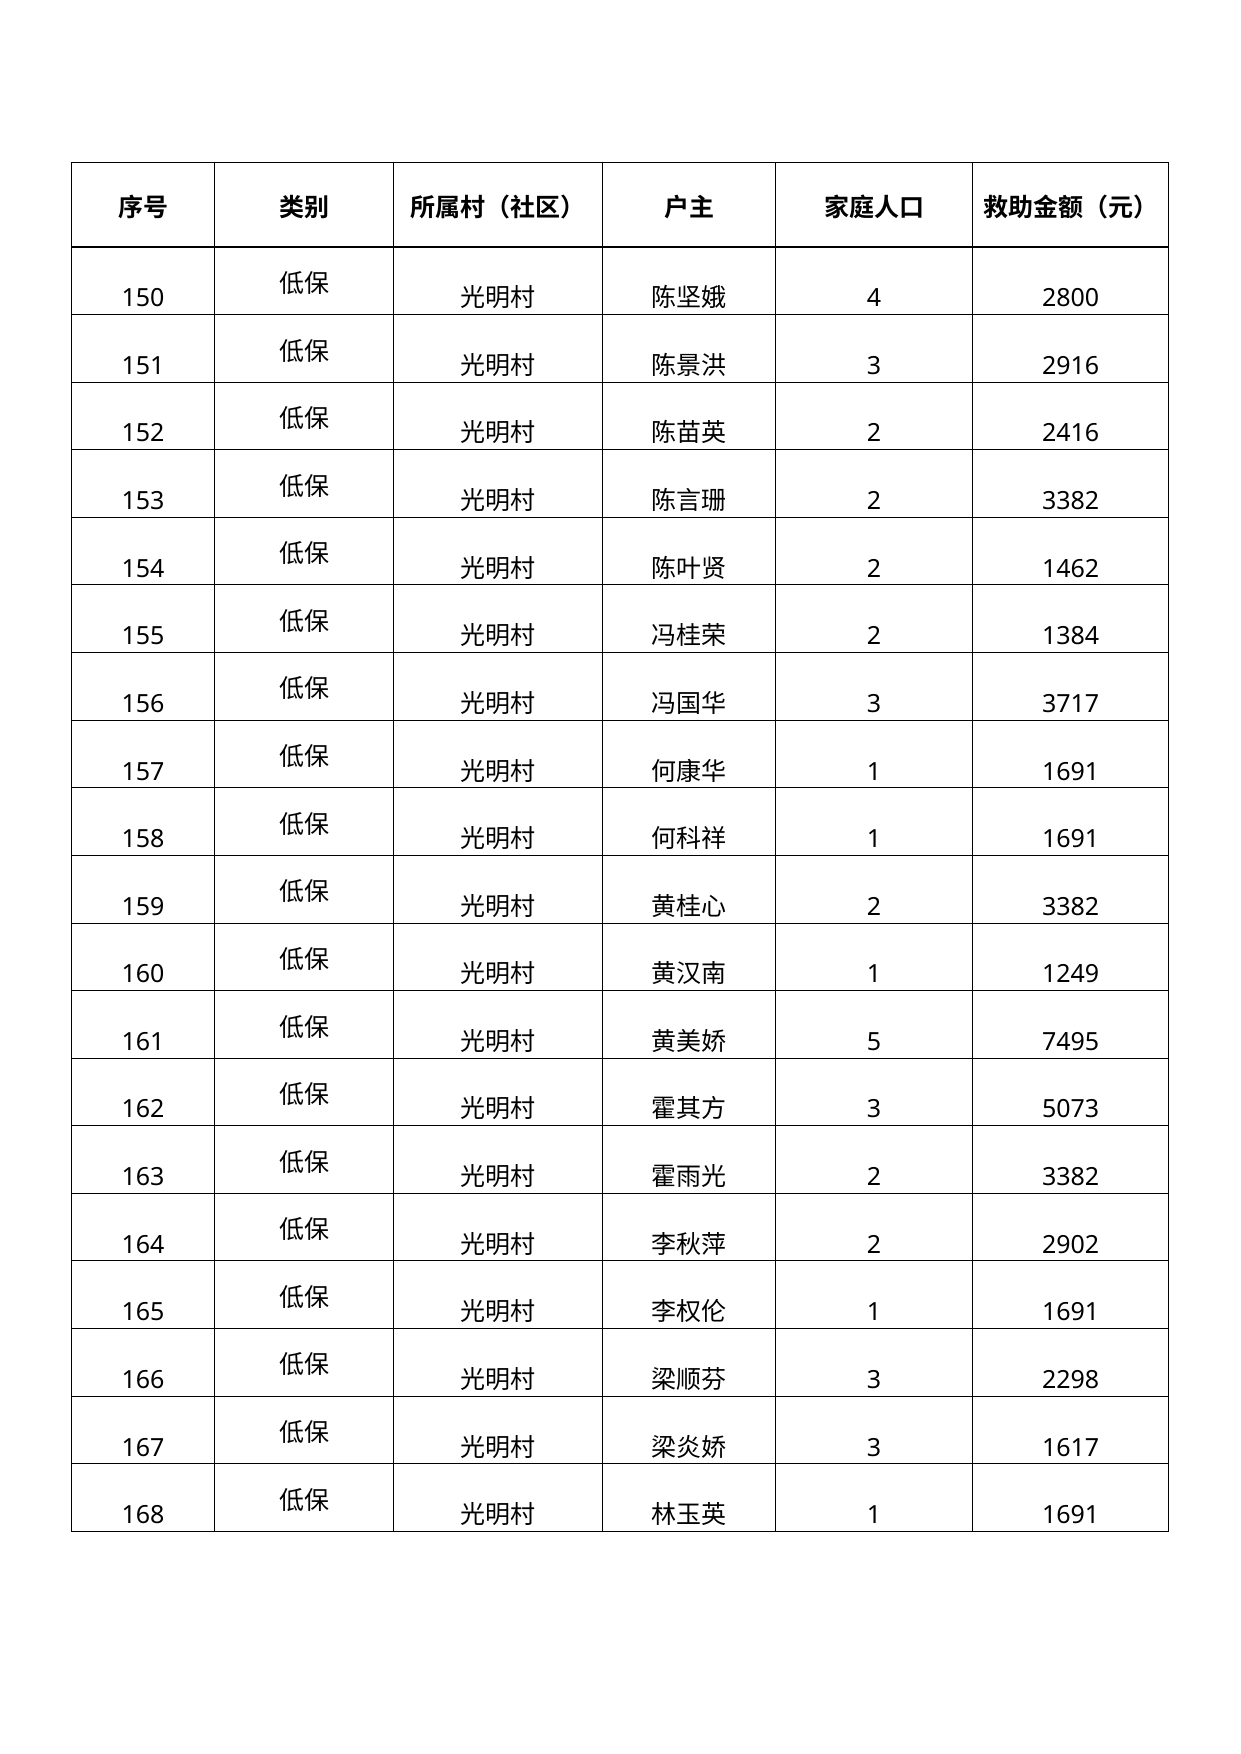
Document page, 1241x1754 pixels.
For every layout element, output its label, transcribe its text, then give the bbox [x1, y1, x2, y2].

table_cell 林玉英 [603, 1464, 775, 1531]
table_cell 低保 [215, 1059, 393, 1125]
table_cell 李权伦 [603, 1261, 775, 1328]
table_cell 3382 [973, 1126, 1168, 1193]
table_cell 1249 [973, 924, 1168, 990]
table_cell 霍雨光 [603, 1126, 775, 1193]
table_cell 159 [72, 856, 214, 922]
table_cell 2416 [973, 383, 1168, 449]
table_cell 163 [72, 1126, 214, 1193]
table_cell 光明村 [394, 585, 602, 652]
table_cell 霍其方 [603, 1059, 775, 1125]
table_cell 3382 [973, 450, 1168, 517]
table_cell 光明村 [394, 991, 602, 1058]
table_cell 光明村 [394, 1464, 602, 1531]
table_cell 低保 [215, 248, 393, 314]
table_cell 1617 [973, 1397, 1168, 1463]
table_cell 低保 [215, 1126, 393, 1193]
table_cell 161 [72, 991, 214, 1058]
table_cell 1 [776, 924, 972, 990]
table_cell 低保 [215, 856, 393, 922]
table_cell 低保 [215, 585, 393, 652]
table_cell 光明村 [394, 518, 602, 584]
table_cell 158 [72, 788, 214, 855]
table_cell 1691 [973, 1261, 1168, 1328]
table_cell 光明村 [394, 1194, 602, 1260]
table_cell 152 [72, 383, 214, 449]
table_cell 156 [72, 653, 214, 719]
table_header 户主 [603, 163, 775, 246]
table_cell 164 [72, 1194, 214, 1260]
table_cell 2 [776, 585, 972, 652]
table_cell 3 [776, 1059, 972, 1125]
table_cell 153 [72, 450, 214, 517]
table_cell 光明村 [394, 450, 602, 517]
table_cell 低保 [215, 518, 393, 584]
table_cell 光明村 [394, 1397, 602, 1463]
table_cell 低保 [215, 721, 393, 787]
table_cell 2 [776, 1126, 972, 1193]
table_cell 何科祥 [603, 788, 775, 855]
table_cell 光明村 [394, 856, 602, 922]
table_cell 154 [72, 518, 214, 584]
table_cell 4 [776, 248, 972, 314]
table_header 所属村（社区） [394, 163, 602, 246]
table_cell 151 [72, 315, 214, 382]
table_cell 光明村 [394, 788, 602, 855]
table_cell 1 [776, 1261, 972, 1328]
table_cell 低保 [215, 1464, 393, 1531]
table_cell 低保 [215, 991, 393, 1058]
table_cell 150 [72, 248, 214, 314]
table_cell 低保 [215, 924, 393, 990]
table_cell 何康华 [603, 721, 775, 787]
table_cell 冯国华 [603, 653, 775, 719]
table_cell 梁炎娇 [603, 1397, 775, 1463]
table_cell 155 [72, 585, 214, 652]
table_cell 光明村 [394, 1329, 602, 1396]
table_cell 低保 [215, 315, 393, 382]
table_cell 1691 [973, 788, 1168, 855]
table_cell 黄桂心 [603, 856, 775, 922]
table_cell 166 [72, 1329, 214, 1396]
table_cell 3 [776, 1397, 972, 1463]
table_cell 2 [776, 518, 972, 584]
table_cell 光明村 [394, 1261, 602, 1328]
table_cell 光明村 [394, 924, 602, 990]
table_header 家庭人口 [776, 163, 972, 246]
table_cell 2800 [973, 248, 1168, 314]
table_cell 2 [776, 450, 972, 517]
table_cell 2 [776, 383, 972, 449]
table_cell 3 [776, 653, 972, 719]
table_cell 2298 [973, 1329, 1168, 1396]
table_cell 光明村 [394, 383, 602, 449]
table_cell 1 [776, 788, 972, 855]
table_header 序号 [72, 163, 214, 246]
table_cell 陈景洪 [603, 315, 775, 382]
table_cell 1462 [973, 518, 1168, 584]
table_cell 黄美娇 [603, 991, 775, 1058]
table_cell 3 [776, 315, 972, 382]
table_cell 2916 [973, 315, 1168, 382]
table_cell 2902 [973, 1194, 1168, 1260]
table_cell 7495 [973, 991, 1168, 1058]
table_cell 1 [776, 1464, 972, 1531]
table_cell 光明村 [394, 721, 602, 787]
table_cell 167 [72, 1397, 214, 1463]
table_cell 低保 [215, 1261, 393, 1328]
table_cell 低保 [215, 383, 393, 449]
table_cell 5073 [973, 1059, 1168, 1125]
table_cell 光明村 [394, 1126, 602, 1193]
table_cell 3717 [973, 653, 1168, 719]
table_cell 162 [72, 1059, 214, 1125]
table_cell 光明村 [394, 653, 602, 719]
table_cell 低保 [215, 653, 393, 719]
table_cell 1 [776, 721, 972, 787]
table_cell 低保 [215, 1329, 393, 1396]
table_cell 157 [72, 721, 214, 787]
table_cell 冯桂荣 [603, 585, 775, 652]
table_cell 2 [776, 856, 972, 922]
table_cell 低保 [215, 1194, 393, 1260]
table_cell 3382 [973, 856, 1168, 922]
table_cell 光明村 [394, 248, 602, 314]
table_cell 3 [776, 1329, 972, 1396]
table_cell 168 [72, 1464, 214, 1531]
table_cell 160 [72, 924, 214, 990]
table_cell 1691 [973, 1464, 1168, 1531]
table_cell 光明村 [394, 1059, 602, 1125]
table_header 类别 [215, 163, 393, 246]
table_header 救助金额（元） [973, 163, 1168, 246]
table_cell 陈叶贤 [603, 518, 775, 584]
table_cell 陈苗英 [603, 383, 775, 449]
table_cell 低保 [215, 788, 393, 855]
table_cell 光明村 [394, 315, 602, 382]
table_cell 5 [776, 991, 972, 1058]
table_cell 低保 [215, 1397, 393, 1463]
table_cell 低保 [215, 450, 393, 517]
table_cell 李秋萍 [603, 1194, 775, 1260]
table_cell 梁顺芬 [603, 1329, 775, 1396]
table_cell 2 [776, 1194, 972, 1260]
table_cell 1384 [973, 585, 1168, 652]
table_cell 165 [72, 1261, 214, 1328]
table_cell 陈坚娥 [603, 248, 775, 314]
table_cell 陈言珊 [603, 450, 775, 517]
table_cell 1691 [973, 721, 1168, 787]
table_cell 黄汉南 [603, 924, 775, 990]
